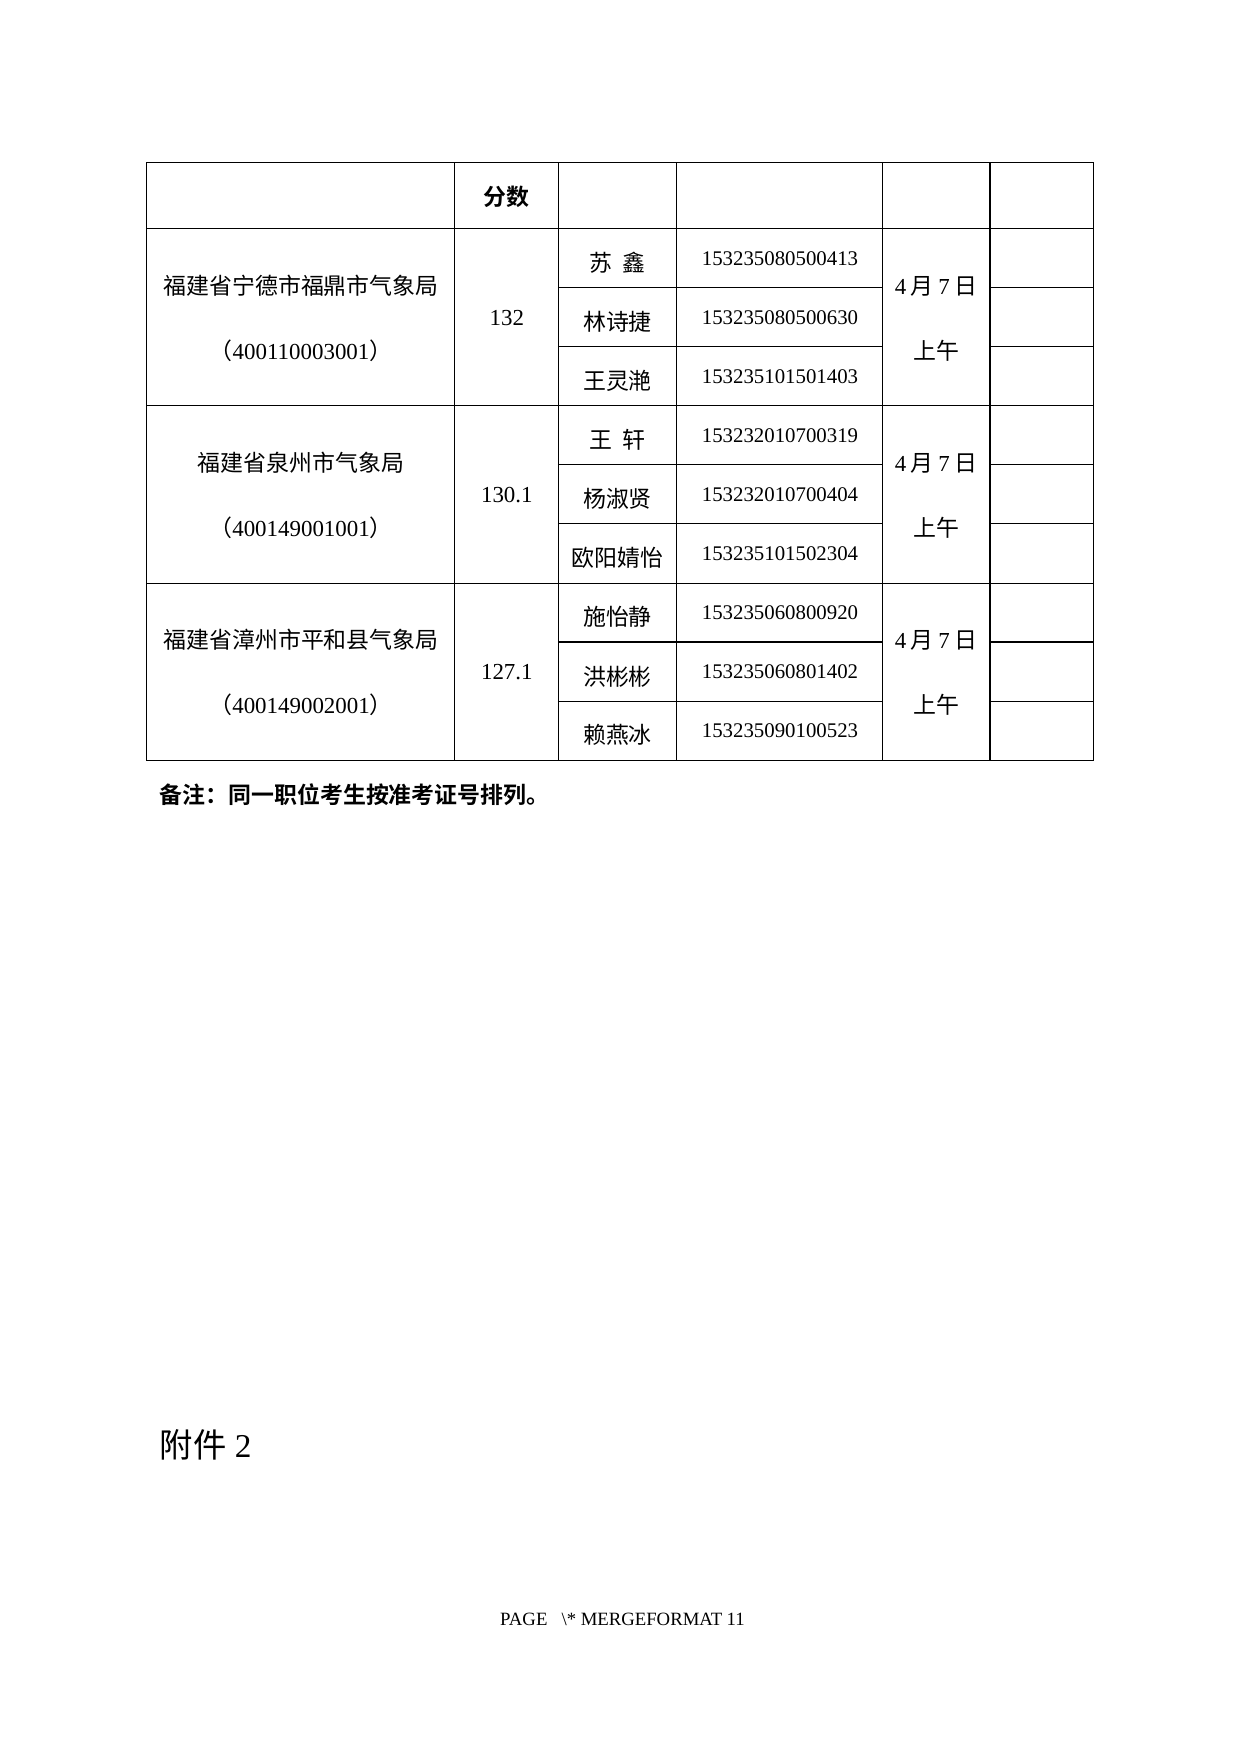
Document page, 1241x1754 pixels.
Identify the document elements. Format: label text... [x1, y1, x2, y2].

table_header 职位名称及代码 [147, 163, 454, 228]
table_cell [991, 347, 1093, 405]
table_cell [991, 465, 1093, 523]
table_header 准考证号 [677, 163, 882, 228]
table_cell [991, 643, 1093, 701]
table_cell 130.1 [455, 406, 558, 582]
table_header 备注 [991, 163, 1093, 228]
table_cell [991, 702, 1093, 759]
table_cell 欧阳婧怡 [559, 524, 676, 582]
table_cell [991, 524, 1093, 582]
table_cell 153232010700319 [677, 406, 882, 464]
table_cell [991, 406, 1093, 464]
table_cell 153235080500630 [677, 288, 882, 346]
table_cell 王 轩 [559, 406, 676, 464]
table_cell [991, 229, 1093, 287]
table_cell 赖燕冰 [559, 702, 676, 759]
table_header 姓名 [559, 163, 676, 228]
table_cell 4月7日 上午 [883, 406, 989, 582]
table_header 进入面试最低分数 [455, 163, 558, 228]
text 附件2 [159, 1411, 1081, 1476]
table_cell [991, 288, 1093, 346]
table_cell 杨淑贤 [559, 465, 676, 523]
table_cell 福建省泉州市气象局（400149001001） [147, 406, 454, 582]
table_cell 153235060800920 [677, 584, 882, 641]
table_cell 153232010700404 [677, 465, 882, 523]
table_cell 132 [455, 229, 558, 405]
table_cell 苏 鑫 [559, 229, 676, 287]
table_cell 153235090100523 [677, 702, 882, 759]
table_cell [991, 584, 1093, 641]
text 备注：同一职位考生按准考证号排列。 [159, 761, 1081, 826]
table_cell 福建省漳州市平和县气象局（400149002001） [147, 584, 454, 759]
table_cell 林诗捷 [559, 288, 676, 346]
table_cell 153235060801402 [677, 643, 882, 701]
table_cell 王灵滟 [559, 347, 676, 405]
table_cell 153235101502304 [677, 524, 882, 582]
table_cell 洪彬彬 [559, 643, 676, 701]
table_cell 福建省宁德市福鼎市气象局（400110003001） [147, 229, 454, 405]
table_cell 施怡静 [559, 584, 676, 641]
table_cell 4月7日 上午 [883, 584, 989, 759]
table_cell 127.1 [455, 584, 558, 759]
table_header 面试 时间 [883, 163, 989, 228]
table_cell 4月7日 上午 [883, 229, 989, 405]
table_cell 153235080500413 [677, 229, 882, 287]
table_cell 153235101501403 [677, 347, 882, 405]
